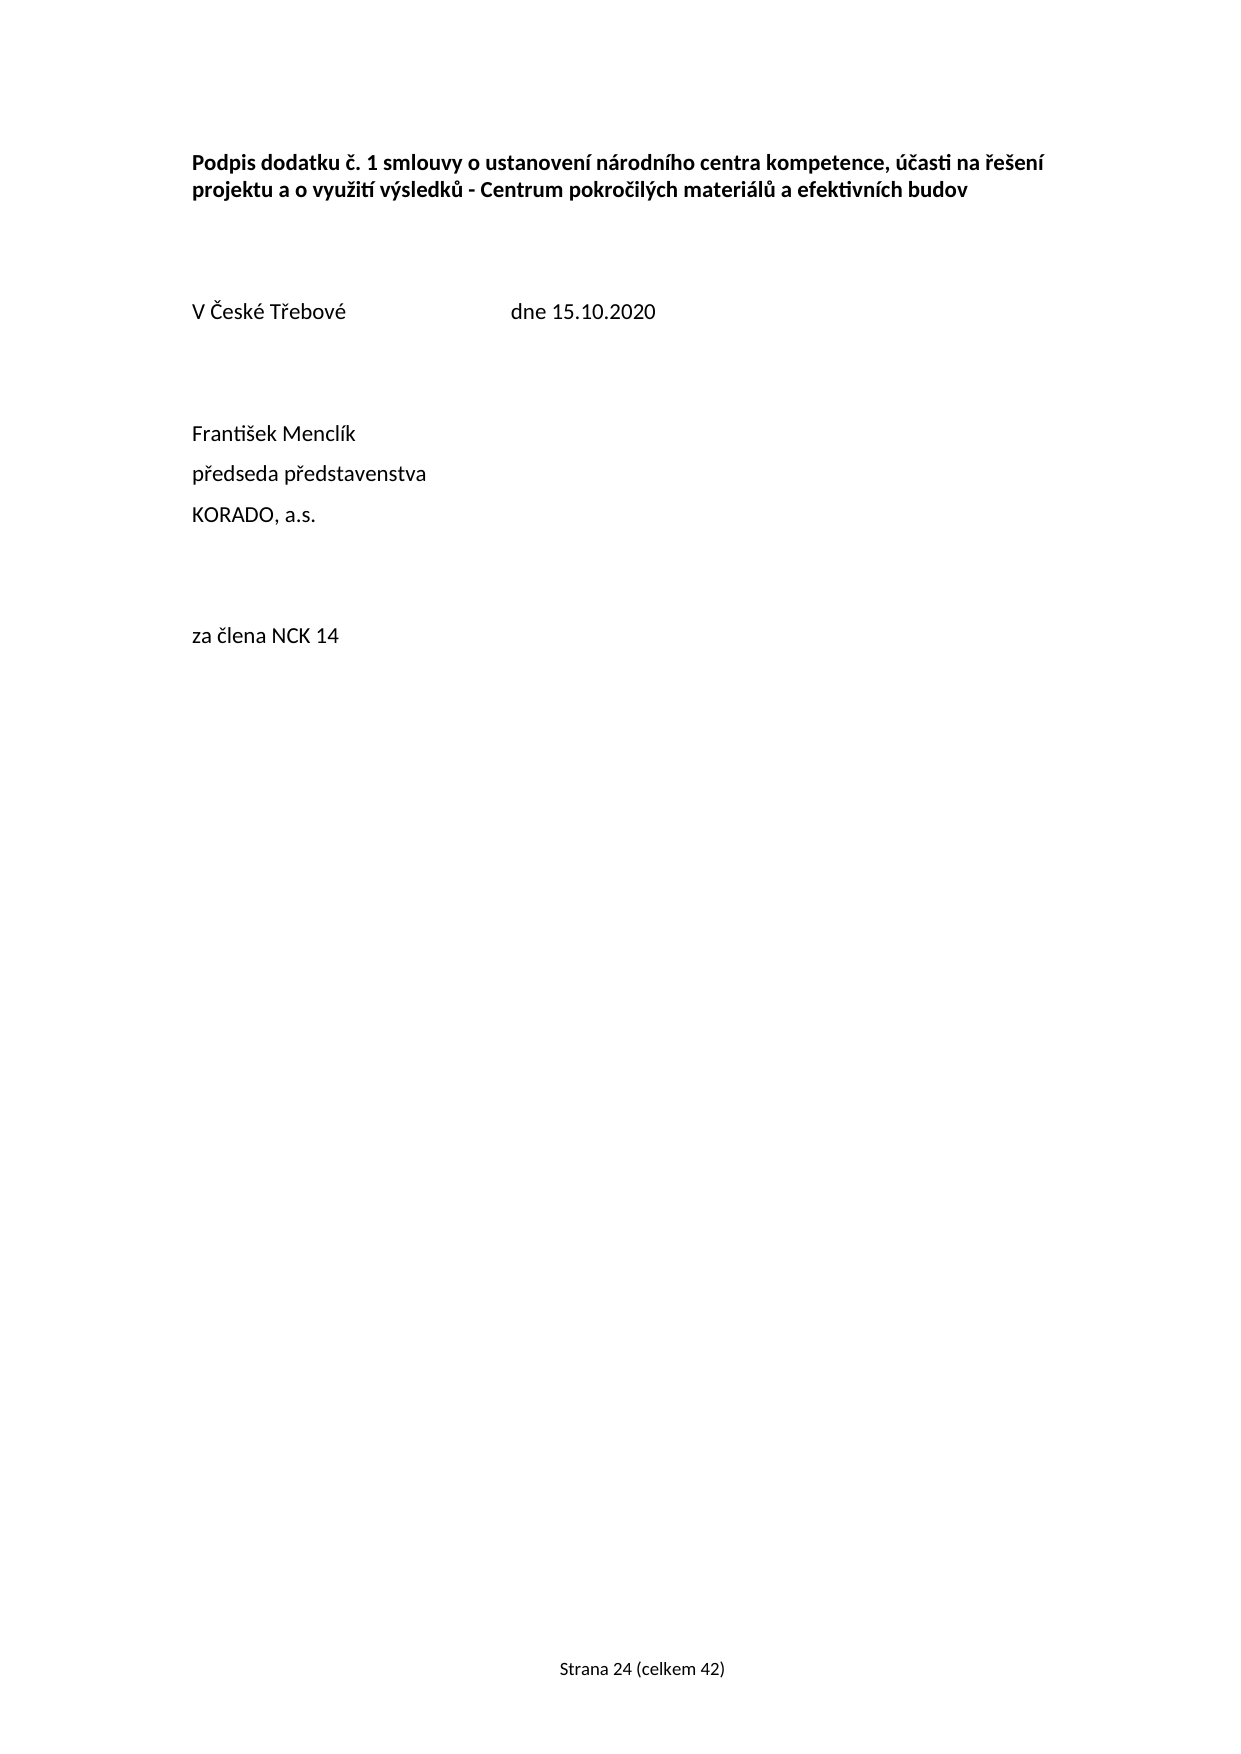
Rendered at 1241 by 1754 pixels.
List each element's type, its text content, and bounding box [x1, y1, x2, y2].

text KORADO, a.s. [192, 500, 1093, 528]
text Podpis dodatku č. 1 smlouvy o ustanovení národního centra kompetence, účasti na řešení projektu a o využití výsledků - Centrum pokročilých materiálů a efektivních budov [192, 148, 1093, 204]
text za člena NCK 14 [192, 621, 1093, 649]
text František Menclík [192, 419, 1093, 447]
text předseda představenstva [192, 459, 1093, 487]
text V České Třebové dne 15.10.2020 [192, 297, 1093, 325]
